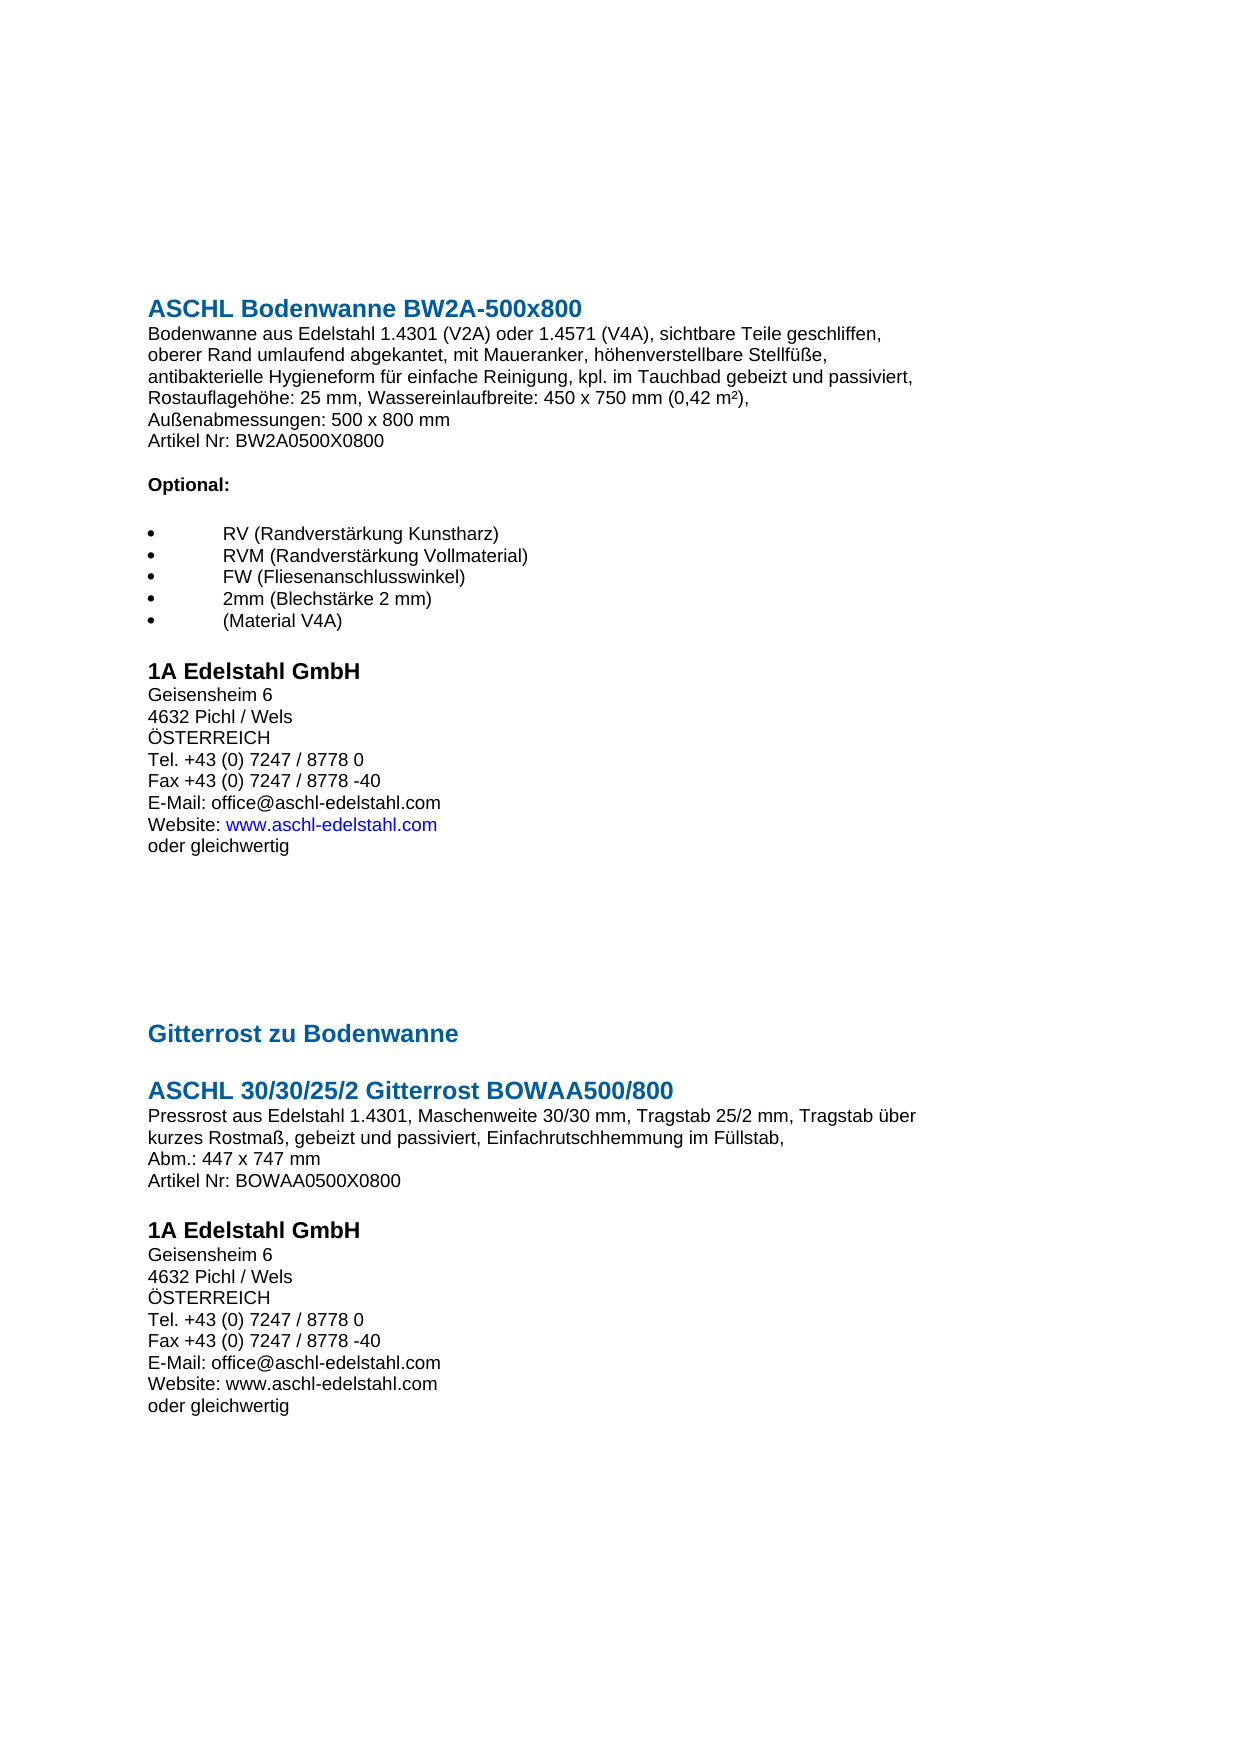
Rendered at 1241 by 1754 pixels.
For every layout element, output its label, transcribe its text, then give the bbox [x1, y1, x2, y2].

text oder gleichwertig [148, 1395, 1093, 1416]
text 1A Edelstahl GmbH [148, 1217, 1093, 1244]
text E-Mail: office@aschl-edelstahl.com [148, 792, 1093, 813]
text 4632 Pichl / Wels [148, 706, 1093, 727]
text antibakterielle Hygieneform für einfache Reinigung, kpl. im Tauchbad gebeizt und passiviert, [148, 366, 1093, 387]
text ASCHL Bodenwanne BW2A-500x800 [148, 294, 1093, 322]
text 1A Edelstahl GmbH [148, 658, 1093, 684]
list FW (Fliesenanschlusswinkel) [148, 566, 1093, 588]
text ÖSTERREICH [148, 727, 1093, 749]
text ASCHL 30/30/25/2 Gitterrost BOWAA500/800 [148, 1076, 1093, 1105]
text 4632 Pichl / Wels [148, 1265, 1093, 1287]
text Pressrost aus Edelstahl 1.4301, Maschenweite 30/30 mm, Tragstab 25/2 mm, Tragstab über [148, 1105, 1093, 1126]
text Website: www.aschl-edelstahl.com [148, 813, 1093, 835]
text Abm.: 447 x 747 mm [148, 1148, 1093, 1169]
text Gitterrost zu Bodenwanne [148, 1019, 1093, 1047]
text Website: www.aschl-edelstahl.com [148, 1373, 1093, 1395]
text E-Mail: office@aschl-edelstahl.com [148, 1352, 1093, 1373]
list RV (Randverstärkung Kunstharz) [148, 523, 1093, 545]
text Außenabmessungen: 500 x 800 mm [148, 409, 1093, 430]
text Artikel Nr: BOWAA0500X0800 [148, 1169, 1093, 1191]
text ÖSTERREICH [148, 1287, 1093, 1308]
text Rostauflagehöhe: 25 mm, Wassereinlaufbreite: 450 x 750 mm (0,42 m²), [148, 387, 1093, 409]
list RVM (Randverstärkung Vollmaterial) [148, 545, 1093, 566]
text kurzes Rostmaß, gebeizt und passiviert, Einfachrutschhemmung im Füllstab, [148, 1126, 1093, 1148]
text Tel. +43 (0) 7247 / 8778 0 [148, 1308, 1093, 1330]
text Tel. +43 (0) 7247 / 8778 0 [148, 749, 1093, 770]
list (Material V4A) [148, 610, 1093, 631]
text oberer Rand umlaufend abgekantet, mit Maueranker, höhenverstellbare Stellfüße, [148, 344, 1093, 366]
list 2mm (Blechstärke 2 mm) [148, 588, 1093, 610]
text Geisensheim 6 [148, 684, 1093, 706]
text Geisensheim 6 [148, 1244, 1093, 1265]
text Optional: [148, 473, 1093, 523]
text Bodenwanne aus Edelstahl 1.4301 (V2A) oder 1.4571 (V4A), sichtbare Teile geschliffen, [148, 322, 1093, 344]
text oder gleichwertig [148, 835, 1093, 857]
text Artikel Nr: BW2A0500X0800 [148, 430, 1093, 452]
text Fax +43 (0) 7247 / 8778 -40 [148, 1330, 1093, 1352]
text Fax +43 (0) 7247 / 8778 -40 [148, 770, 1093, 792]
